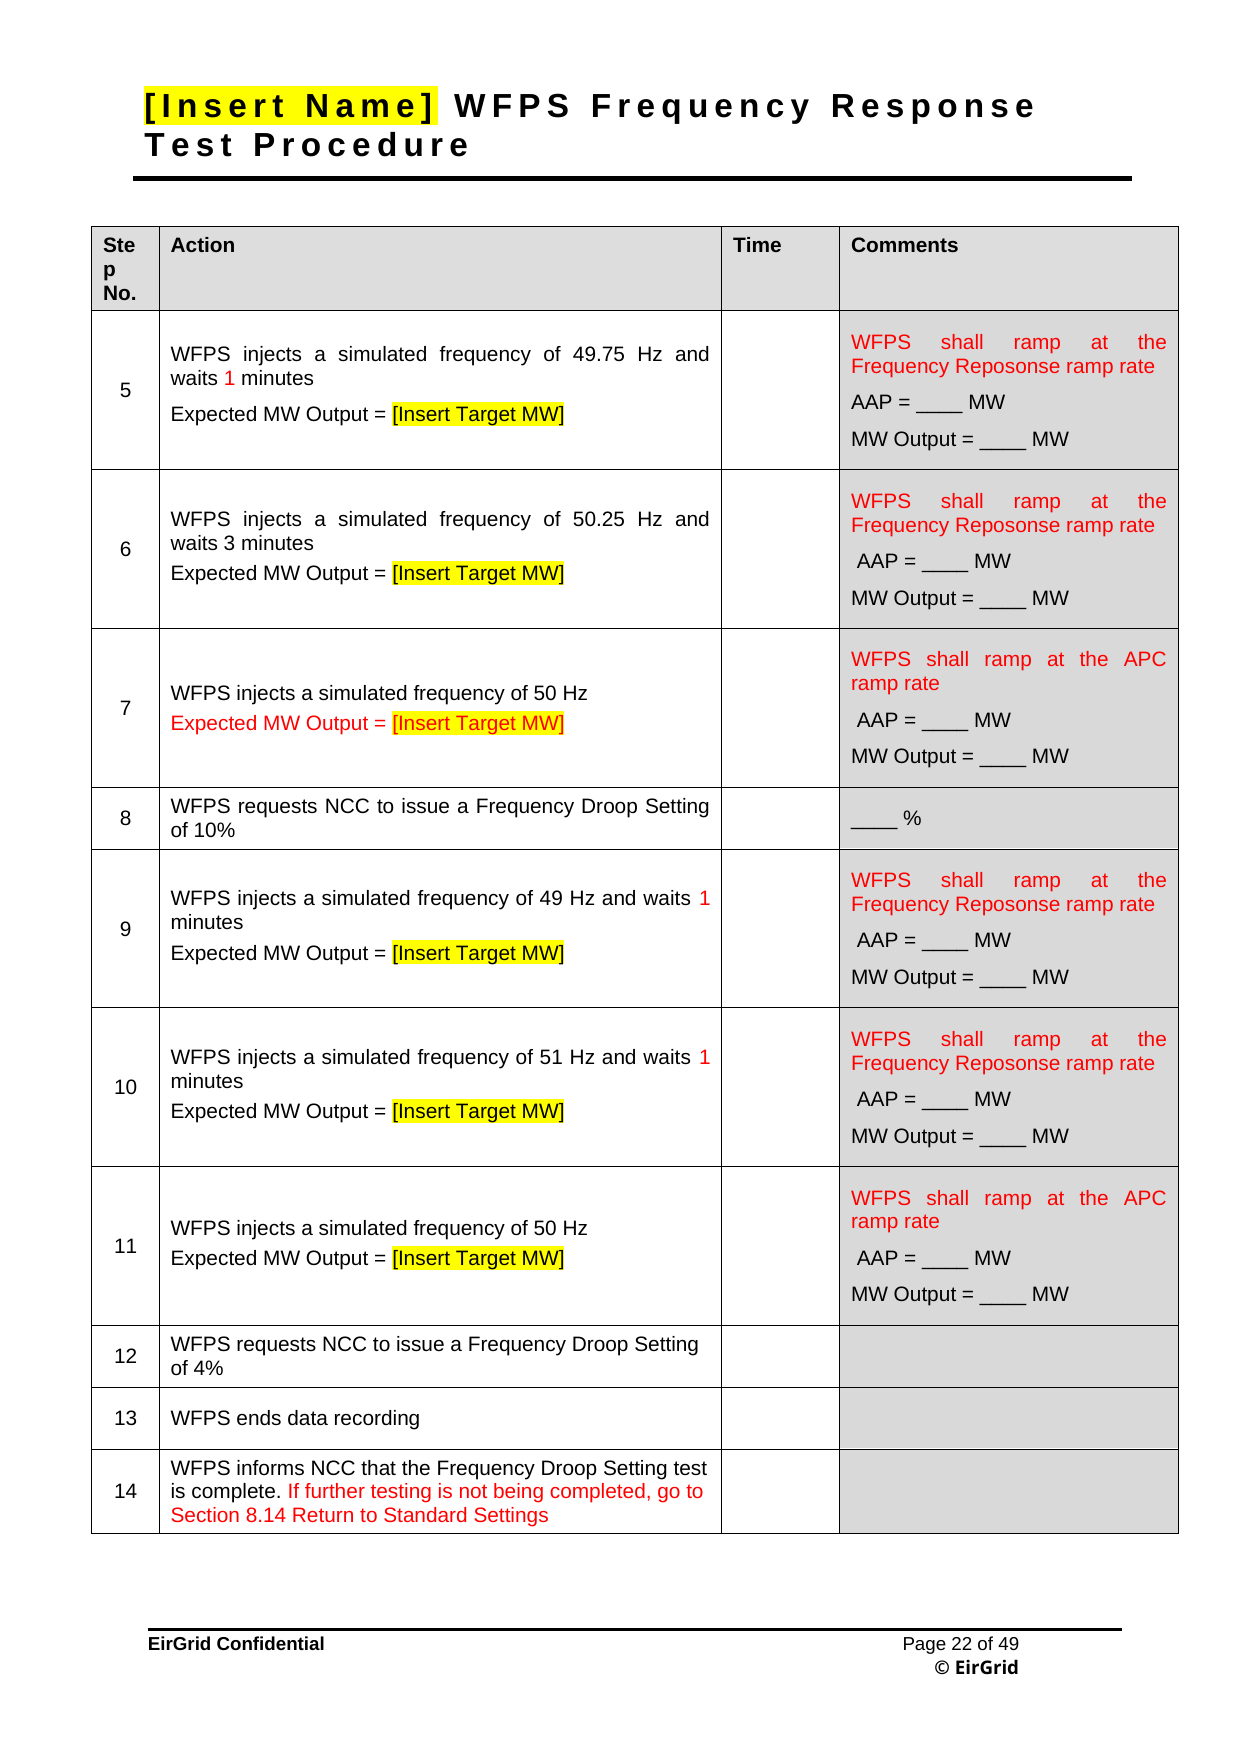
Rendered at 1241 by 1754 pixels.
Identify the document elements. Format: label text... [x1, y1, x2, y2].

table_cell 13 [92, 1388, 159, 1448]
table_header Action [160, 227, 721, 310]
table_header Step No. [92, 227, 159, 310]
table_cell WFPS shall ramp at the Frequency Reposonse ramp rate AAP = ____ MW MW Output = ____ MW [840, 311, 1178, 469]
table_header Time [722, 227, 839, 310]
table_cell WFPS shall ramp at the Frequency Reposonse ramp rate AAP = ____ MW MW Output = ____ MW [840, 1008, 1178, 1166]
table_cell [722, 629, 839, 787]
table_cell WFPS informs NCC that the Frequency Droop Setting test is complete. If further testing is not being completed, go to Section 8.14 Return to Standard Settings [160, 1450, 721, 1533]
table_cell 6 [92, 470, 159, 628]
table_cell WFPS injects a simulated frequency of 51 Hz and waits 1 minutes Expected MW Output = [Insert Target MW] [160, 1008, 721, 1166]
table_cell WFPS injects a simulated frequency of 50 Hz Expected MW Output = [Insert Target MW] [160, 629, 721, 787]
table_cell WFPS shall ramp at the APC ramp rate AAP = ____ MW MW Output = ____ MW [840, 1167, 1178, 1325]
table_cell WFPS shall ramp at the APC ramp rate AAP = ____ MW MW Output = ____ MW [840, 629, 1178, 787]
table_cell [840, 1388, 1178, 1448]
table_cell [722, 1450, 839, 1533]
table_cell WFPS shall ramp at the Frequency Reposonse ramp rate AAP = ____ MW MW Output = ____ MW [840, 850, 1178, 1007]
table_cell WFPS requests NCC to issue a Frequency Droop Setting of 4% [160, 1326, 721, 1387]
table_cell [722, 1388, 839, 1448]
table_cell WFPS injects a simulated frequency of 49.75 Hz and waits 1 minutes Expected MW Output = [Insert Target MW] [160, 311, 721, 469]
table_cell 14 [92, 1450, 159, 1533]
table_cell [722, 470, 839, 628]
table_cell ____ % [840, 788, 1178, 848]
table_cell [840, 1326, 1178, 1387]
table_cell WFPS injects a simulated frequency of 50 Hz Expected MW Output = [Insert Target MW] [160, 1167, 721, 1325]
table_cell [722, 1008, 839, 1166]
table_cell WFPS requests NCC to issue a Frequency Droop Setting of 10% [160, 788, 721, 848]
table_cell 11 [92, 1167, 159, 1325]
table_cell WFPS injects a simulated frequency of 50.25 Hz and waits 3 minutes Expected MW Output = [Insert Target MW] [160, 470, 721, 628]
table_cell 8 [92, 788, 159, 848]
table_cell [722, 1167, 839, 1325]
table_cell [840, 1450, 1178, 1533]
table_cell WFPS shall ramp at the Frequency Reposonse ramp rate AAP = ____ MW MW Output = ____ MW [840, 470, 1178, 628]
table_cell 5 [92, 311, 159, 469]
table_header Comments [840, 227, 1178, 310]
table_cell 12 [92, 1326, 159, 1387]
table_cell [722, 1326, 839, 1387]
table_cell 7 [92, 629, 159, 787]
table_cell [722, 311, 839, 469]
table_cell 10 [92, 1008, 159, 1166]
table_cell 9 [92, 850, 159, 1007]
table_cell WFPS ends data recording [160, 1388, 721, 1448]
table_cell [722, 788, 839, 848]
table_cell [722, 850, 839, 1007]
table_cell WFPS injects a simulated frequency of 49 Hz and waits 1 minutes Expected MW Output = [Insert Target MW] [160, 850, 721, 1007]
